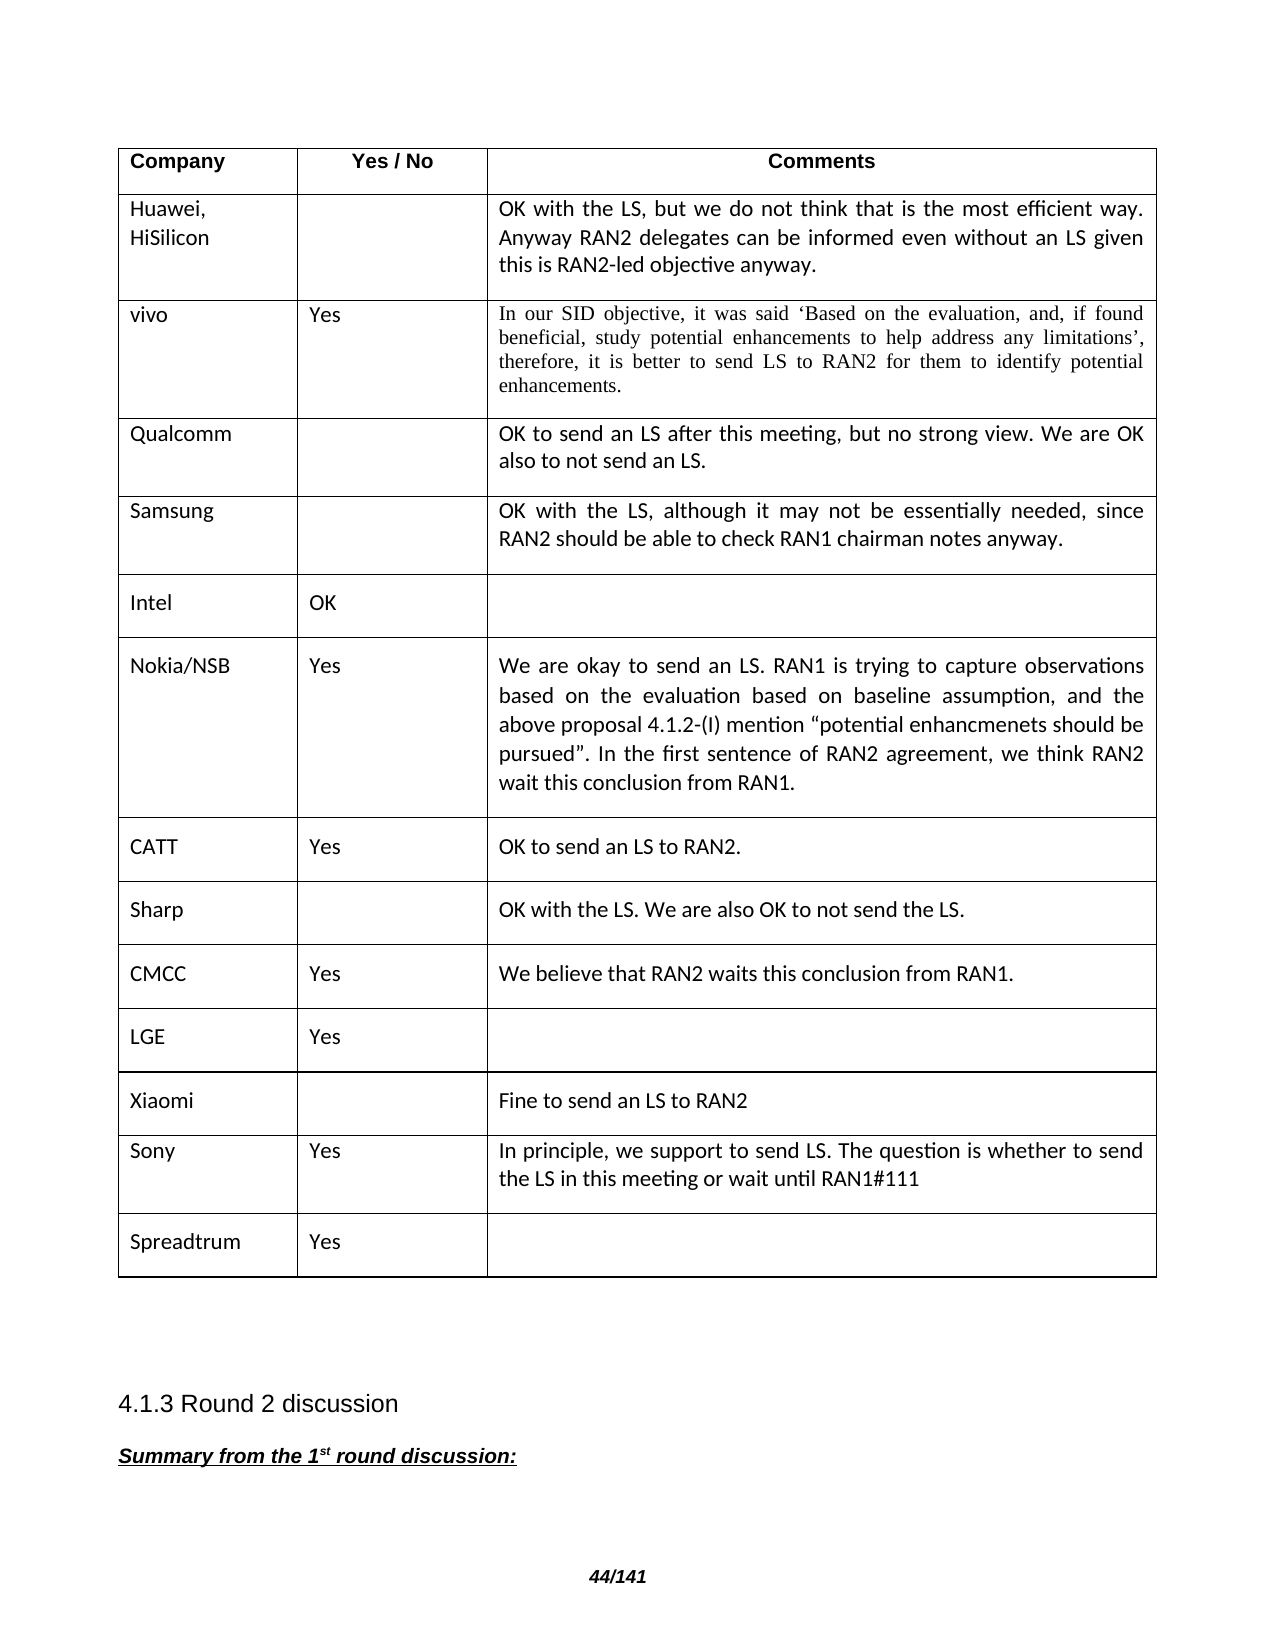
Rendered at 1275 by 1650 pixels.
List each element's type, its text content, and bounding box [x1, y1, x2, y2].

table_header Comments [488, 149, 1156, 193]
table_header Company [119, 149, 297, 193]
table_cell Yes [298, 1214, 487, 1276]
table_cell In principle, we support to send LS. The question is whether to send the LS in this meeting or wait until RAN1#111 [488, 1136, 1156, 1213]
table_cell OK to send an LS after this meeting, but no strong view. We are OK also to not send an LS. [488, 419, 1156, 496]
table_cell Fine to send an LS to RAN2 [488, 1073, 1156, 1135]
table_cell [298, 882, 487, 944]
table_cell Huawei, HiSilicon [119, 195, 297, 299]
table_cell [298, 195, 487, 299]
text Summary from the 1st round discussion: [118, 1444, 1157, 1468]
table_cell We are okay to send an LS. RAN1 is trying to capture observations based on the evaluation based on baseline assumption, and the above proposal 4.1.2-(I) mention “potential enhancmenets should be pursued”. In the first sentence of RAN2 agreement, we think RAN2 wait this conclusion from RAN1. [488, 638, 1156, 817]
table_cell Sony [119, 1136, 297, 1213]
table_cell Samsung [119, 497, 297, 573]
table_cell [488, 1214, 1156, 1276]
table_cell Qualcomm [119, 419, 297, 496]
table_cell In our SID objective, it was said ‘Based on the evaluation, and, if found beneficial, study potential enhancements to help address any limitations’, therefore, it is better to send LS to RAN2 for them to identify potential enhancements. [488, 301, 1156, 418]
table_cell We believe that RAN2 waits this conclusion from RAN1. [488, 945, 1156, 1008]
table_cell Yes [298, 1136, 487, 1213]
table_cell Yes [298, 818, 487, 881]
table_cell [488, 1009, 1156, 1071]
table_cell [298, 497, 487, 573]
table_cell Sharp [119, 882, 297, 944]
table_cell OK [298, 575, 487, 637]
table_cell Yes [298, 301, 487, 418]
text 4.1.3 Round 2 discussion [118, 1389, 1157, 1418]
table_cell Nokia/NSB [119, 638, 297, 817]
table_cell Spreadtrum [119, 1214, 297, 1276]
table_cell [298, 419, 487, 496]
table_cell OK to send an LS to RAN2. [488, 818, 1156, 881]
table_header Yes / No [298, 149, 487, 193]
table_cell OK with the LS, although it may not be essentially needed, since RAN2 should be able to check RAN1 chairman notes anyway. [488, 497, 1156, 573]
table_cell OK with the LS. We are also OK to not send the LS. [488, 882, 1156, 944]
table_cell CATT [119, 818, 297, 881]
table_cell vivo [119, 301, 297, 418]
table_cell Yes [298, 1009, 487, 1071]
table_cell Yes [298, 638, 487, 817]
table_cell OK with the LS, but we do not think that is the most efficient way. Anyway RAN2 delegates can be informed even without an LS given this is RAN2-led objective anyway. [488, 195, 1156, 299]
table_cell CMCC [119, 945, 297, 1008]
table_cell [488, 575, 1156, 637]
table_cell Intel [119, 575, 297, 637]
table_cell [298, 1073, 487, 1135]
table_cell Yes [298, 945, 487, 1008]
table_cell LGE [119, 1009, 297, 1071]
table_cell Xiaomi [119, 1073, 297, 1135]
